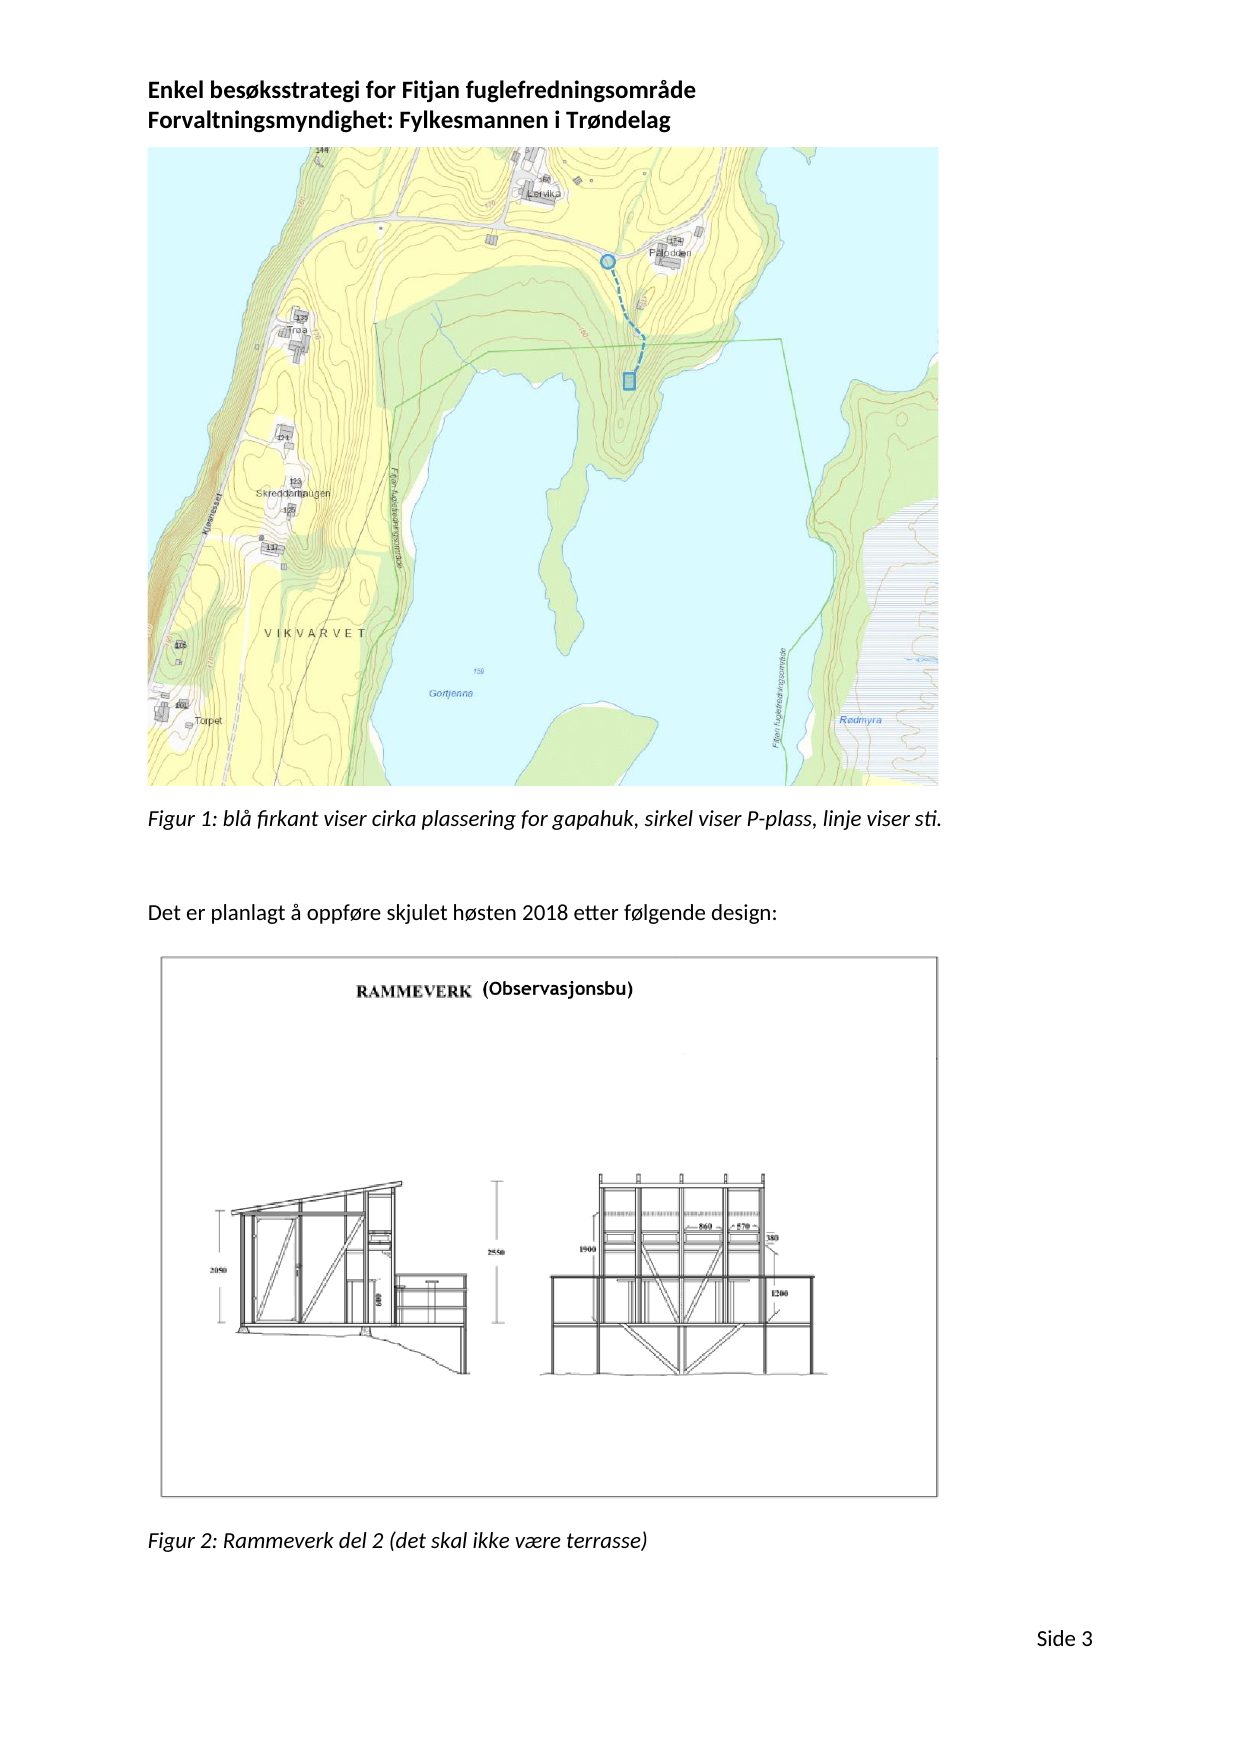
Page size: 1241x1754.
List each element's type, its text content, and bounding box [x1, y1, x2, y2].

text Det er planlagt å oppføre skjulet høsten 2018 etter følgende design: [148, 898, 1093, 926]
text Figur 2: Rammeverk del 2 (det skal ikke være terrasse) [148, 1526, 1093, 1554]
picture [147, 147, 939, 786]
text Figur 1: blå firkant viser cirka plassering for gapahuk, sirkel viser P-plass, linje viser sti. [148, 804, 1093, 832]
picture [147, 944, 950, 1508]
